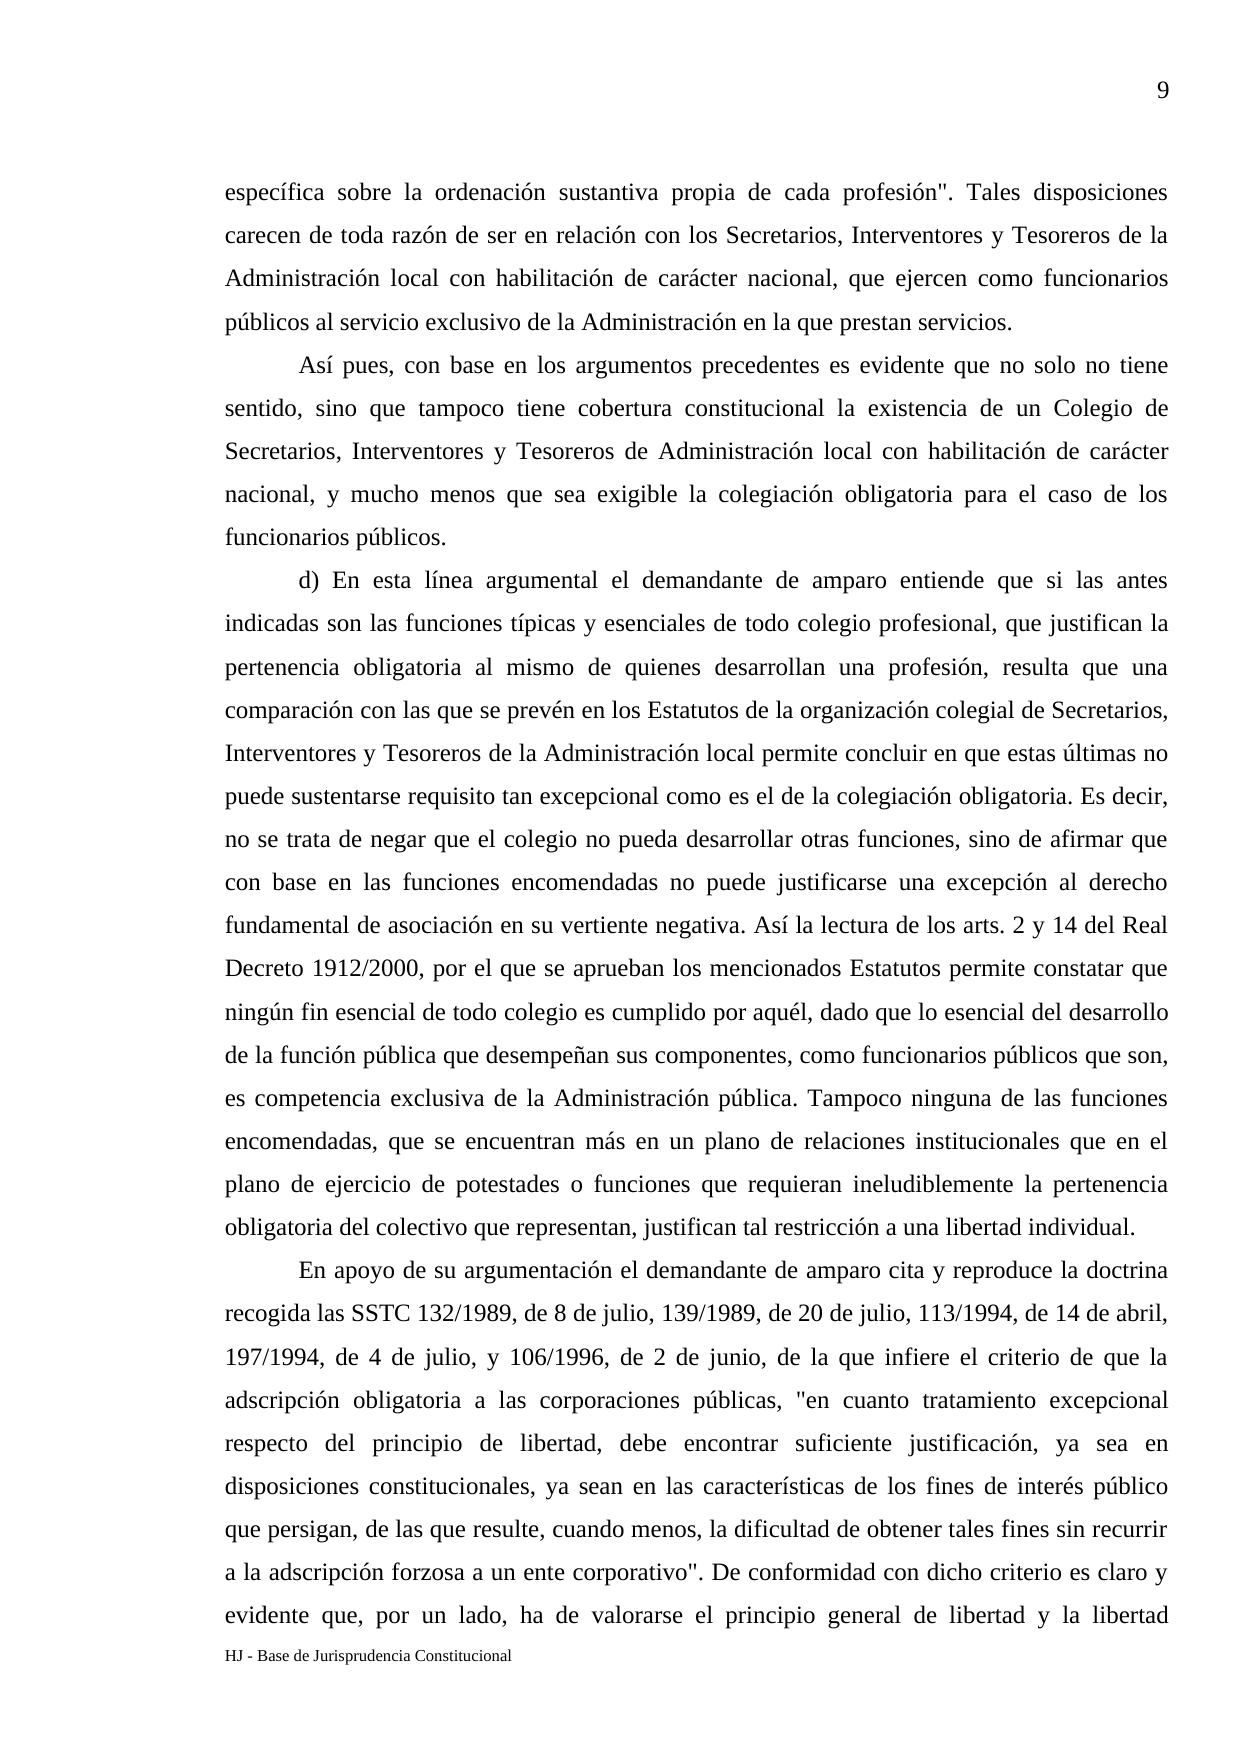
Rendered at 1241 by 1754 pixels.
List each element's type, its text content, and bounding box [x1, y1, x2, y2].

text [224, 177, 1169, 335]
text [224, 1255, 1169, 1629]
text Así pues, con base en los argumentos precedentes es evidente que no solo no tiene sentido, sino que tampoco tiene cobertura constitucional la existencia de un Colegio de Secretarios, Interventores y Tesoreros de Administración local con habilitación de carácter nacional, y mucho menos que sea exigible la colegiación obligatoria para el caso de los funcionarios públicos. [224, 350, 1169, 551]
text d) En esta línea argumental el demandante de amparo entiende que si las antes indicadas son las funciones típicas y esenciales de todo colegio profesional, que justifican la pertenencia obligatoria al mismo de quienes desarrollan una profesión, resulta que una comparación con las que se prevén en los Estatutos de la organización colegial de Secretarios, Interventores y Tesoreros de la Administración local permite concluir en que estas últimas no puede sustentarse requisito tan excepcional como es el de la colegiación obligatoria. Es decir, no se trata de negar que el colegio no pueda desarrollar otras funciones, sino de afirmar que con base en las funciones encomendadas no puede justificarse una excepción al derecho fundamental de asociación en su vertiente negativa. Así la lectura de los arts. 2 y 14 del Real Decreto 1912/2000, por el que se aprueban los mencionados Estatutos permite constatar que ningún fin esencial de todo colegio es cumplido por aquél, dado que lo esencial del desarrollo de la función pública que desempeñan sus componentes, como funcionarios públicos que son, es competencia exclusiva de la Administración pública. Tampoco ninguna de las funciones encomendadas, que se encuentran más en un plano de relaciones institucionales que en el plano de ejercicio de potestades o funciones que requieran ineludiblemente la pertenencia obligatoria del colectivo que representan, justifican tal restricción a una libertad individual. [224, 565, 1169, 1241]
